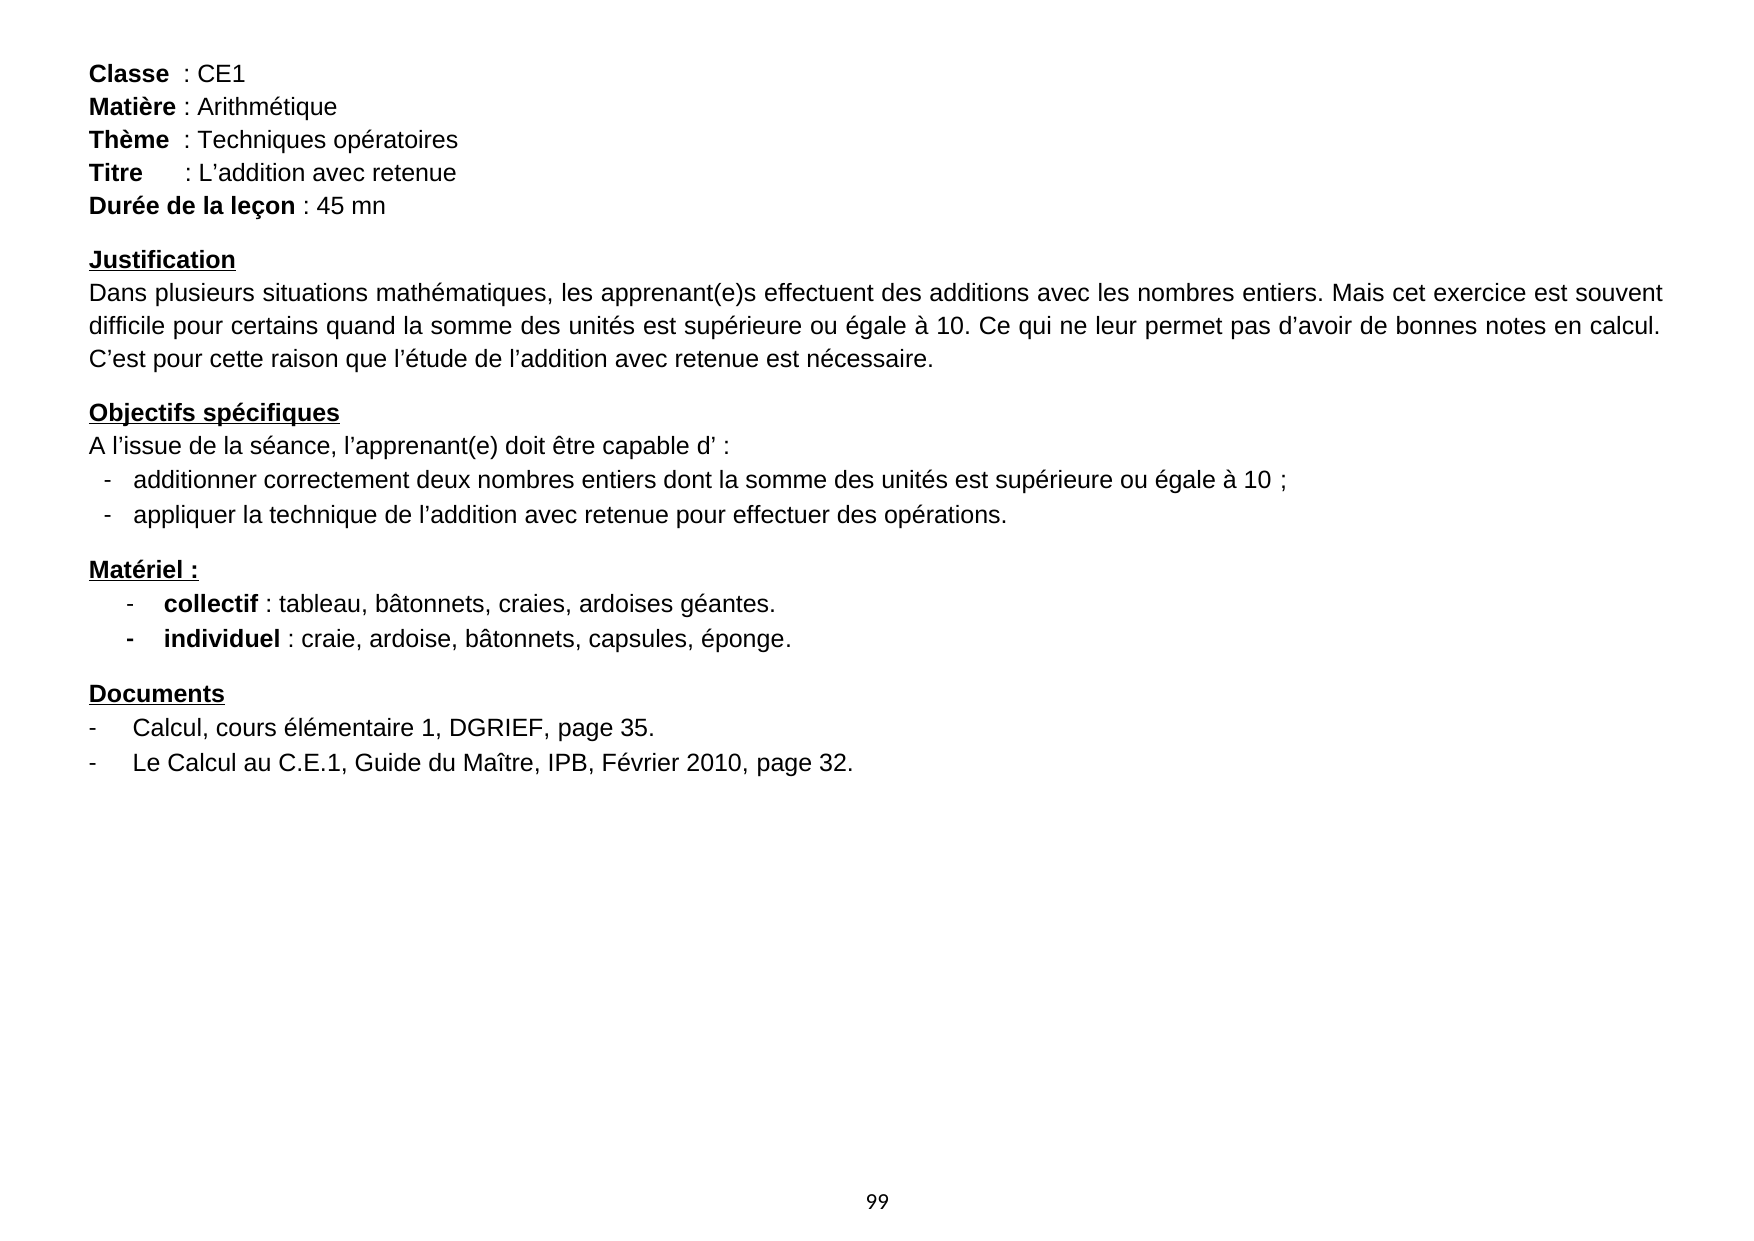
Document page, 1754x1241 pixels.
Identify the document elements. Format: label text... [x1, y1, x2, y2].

text Dans plusieurs situations mathématiques, les apprenant(e)s effectuent des additions avec les nombres entiers. Mais cet exercice est souvent difficile pour certains quand la somme des unités est supérieure ou égale à 10. Ce qui ne leur permet pas d’avoir de bonnes notes en calcul. C’est pour cette raison que l’étude de l’addition avec retenue est nécessaire. [89, 278, 1665, 373]
text Thème : Techniques opératoires [89, 125, 1665, 154]
text Classe : CE1 [89, 59, 1665, 88]
list appliquer la technique de l’addition avec retenue pour effectuer des opérations. [103, 499, 1665, 529]
text Matière : Arithmétique [89, 92, 1665, 121]
text Justification [89, 245, 1665, 274]
list individuel : craie, ardoise, bâtonnets, capsules, éponge. [126, 623, 1665, 653]
list additionner correctement deux nombres entiers dont la somme des unités est supérieure ou égale à 10 ; [103, 464, 1665, 494]
text Documents [89, 679, 1665, 707]
list Calcul, cours élémentaire 1, DGRIEF, page 35. [89, 712, 1665, 742]
text Titre : L’addition avec retenue [89, 158, 1665, 187]
text A l’issue de la séance, l’apprenant(e) doit être capable d’ : [89, 431, 1665, 460]
text Matériel : [89, 555, 1665, 583]
text Durée de la leçon : 45 mn [89, 191, 1665, 220]
text Objectifs spécifiques [89, 398, 1665, 427]
list collectif : tableau, bâtonnets, craies, ardoises géantes. [126, 588, 1665, 618]
list Le Calcul au C.E.1, Guide du Maître, IPB, Février 2010, page 32. [89, 747, 1665, 777]
